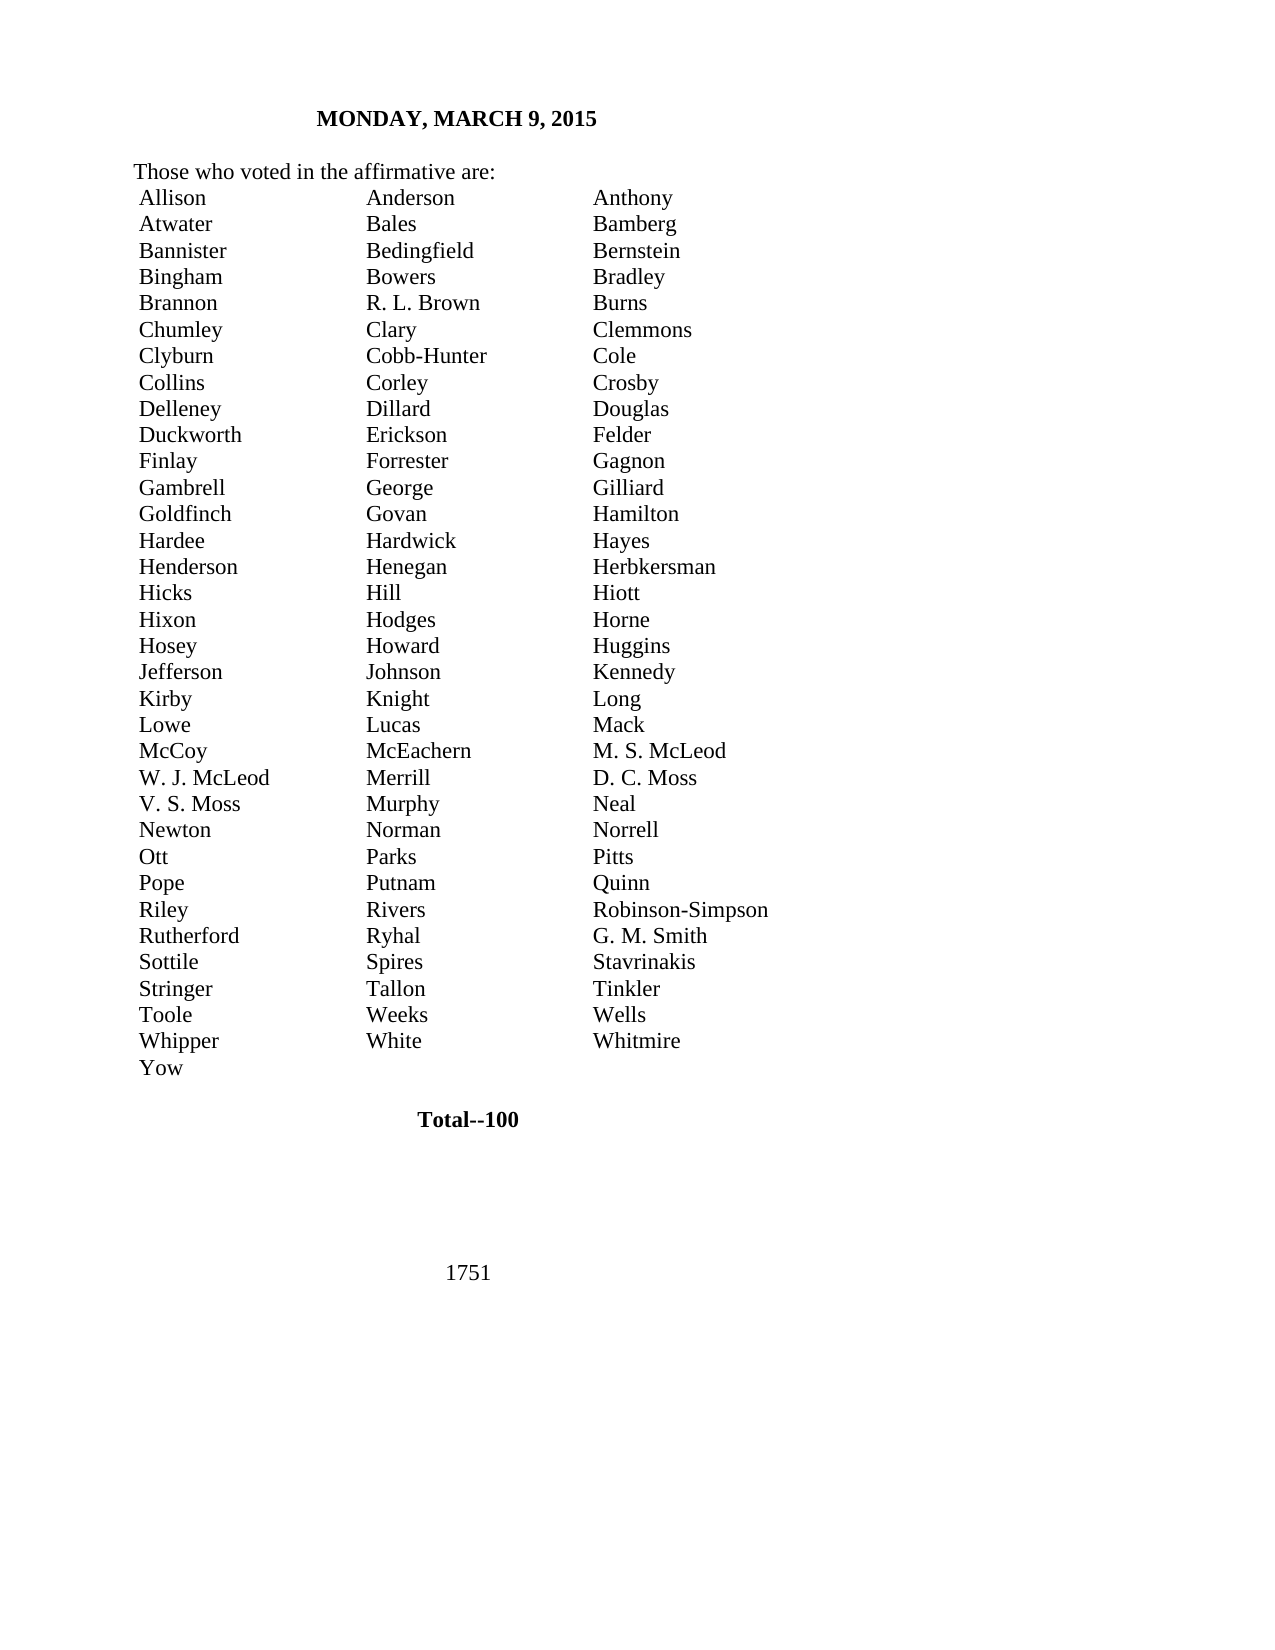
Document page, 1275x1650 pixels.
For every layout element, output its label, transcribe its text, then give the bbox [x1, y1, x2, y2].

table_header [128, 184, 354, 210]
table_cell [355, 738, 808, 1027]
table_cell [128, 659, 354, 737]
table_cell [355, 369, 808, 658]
text Those who voted in the affirmative are: [127, 158, 786, 184]
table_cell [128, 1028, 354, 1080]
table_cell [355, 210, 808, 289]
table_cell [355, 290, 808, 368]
text Total--100 [127, 1106, 786, 1133]
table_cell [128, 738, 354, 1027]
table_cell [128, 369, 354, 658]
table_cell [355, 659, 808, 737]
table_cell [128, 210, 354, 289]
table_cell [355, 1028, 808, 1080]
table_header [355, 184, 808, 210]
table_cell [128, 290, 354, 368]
